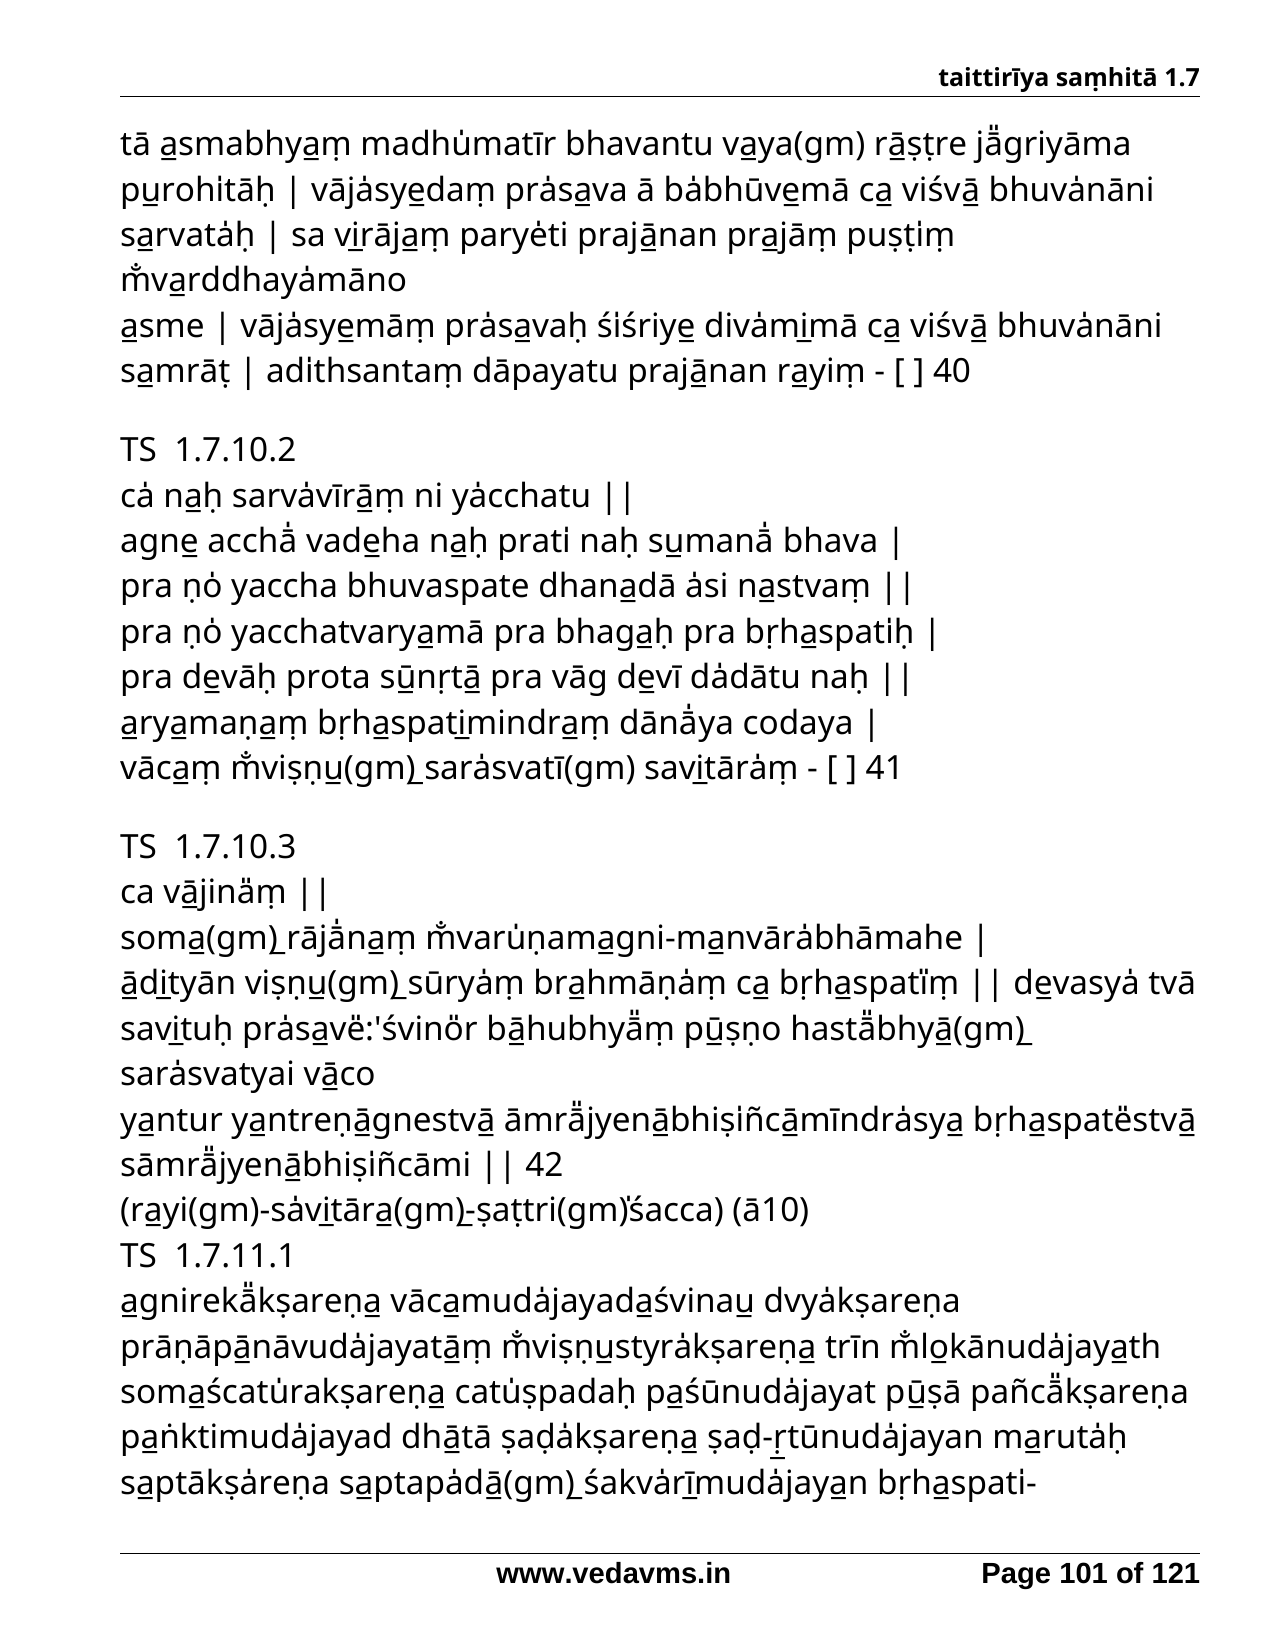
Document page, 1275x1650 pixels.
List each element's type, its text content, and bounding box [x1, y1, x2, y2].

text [120, 1277, 1200, 1504]
text ca vā̲jina̎ṃ || [120, 868, 1200, 914]
text soma̲(gm)̲ rājā̍na̲ṃ m̐varu̍ṇama̲gni-ma̲nvāra̍bhāmahe | [120, 914, 1200, 959]
text pra ṇo̍ yacchatvarya̲mā pra bhaga̲ḥ pra bṛha̲spati̍ḥ | [120, 608, 1200, 653]
text agne̲ acchā̍ vade̲ha na̲ḥ prati̍ naḥ su̲manā̍ bhava | [120, 517, 1200, 562]
text TS 1.7.11.1 [120, 1232, 1200, 1277]
text ya̲ntur ya̲ntreṇā̲gnestvā̲ āmrā̎jyenā̲bhiṣi̍ñcā̲mīndra̍sya̲ bṛha̲spate̎stvā̲ sāmrā̎jyenā̲bhiṣi̍ñcāmi || 42 [120, 1095, 1200, 1186]
text ca̍ na̲ḥ sarva̍vīrā̲ṃ ni ya̍cchatu || [120, 471, 1200, 517]
text (ra̲yi(gm)-sa̍vi̲tāra̲(gm)̲-ṣaṭtri(gm)̍śacca) (ā10) [120, 1186, 1200, 1232]
text ā̲di̲tyān viṣṇu̲(gm)̲ sūrya̍ṃ bra̲hmāṇa̍ṃ ca̲ bṛha̲spati̎ṃ || de̲vasya̍ tvā savi̲tuḥ pra̍sa̲ve̎:'śvino̎r bā̲hubhyā̎ṃ pū̲ṣṇo hastā̎bhyā̲(gm)̲ sara̍svatyai vā̲co [120, 959, 1200, 1095]
text vāca̲ṃ m̐viṣṇu̲(gm)̲ sara̍svatī(gm) savi̲tāra̍ṃ - [ ] 41 [120, 744, 1200, 789]
text a̲rya̲maṇa̲ṃ bṛha̲spati̲mindra̲ṃ dānā̍ya codaya | [120, 698, 1200, 744]
text TS 1.7.10.3 [120, 823, 1200, 868]
text pra ṇo̍ yaccha bhuvaspate dhana̲dā a̍si na̲stvaṃ || [120, 562, 1200, 608]
text pra de̲vāḥ prota sū̲nṛtā̲ pra vāg de̲vī da̍dātu naḥ || [120, 653, 1200, 698]
text TS 1.7.10.2 [120, 426, 1200, 471]
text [120, 120, 1200, 392]
